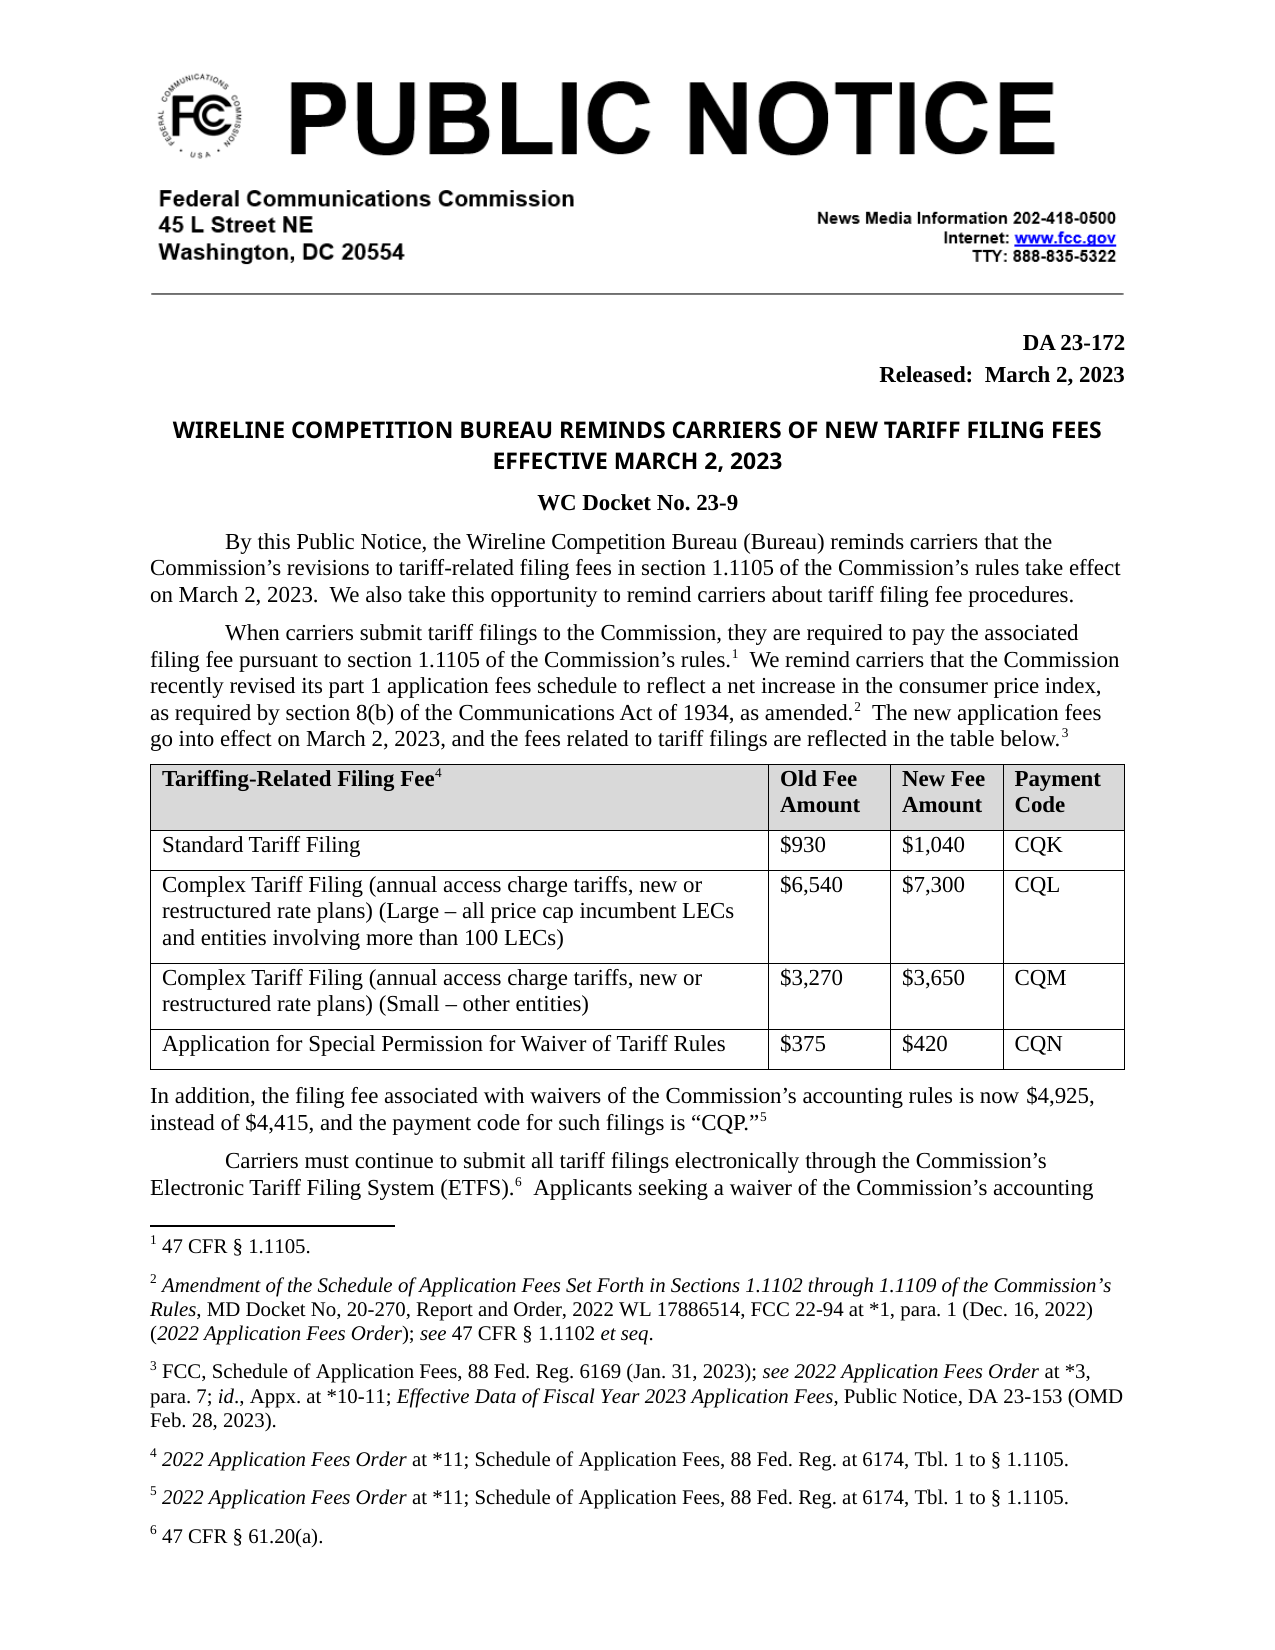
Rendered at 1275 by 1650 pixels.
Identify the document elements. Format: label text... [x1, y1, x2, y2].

text When carriers submit tariff filings to the Commission, they are required to pay the associated filing fee pursuant to section 1.1105 of the Commission’s rules. We remind carriers that the Commission recently revised its part 1 application fees schedule to reflect a net increase in the consumer price index, as required by section 8(b) of the Communications Act of 1934, as amended. The new application fees go into effect on March 2, 2023, and the fees related to tariff filings are reflected in the table below. [150, 619, 1125, 751]
table_cell $930 [769, 831, 890, 870]
table_cell $3,650 [891, 964, 1003, 1029]
table_cell Application for Special Permission for Waiver of Tariff Rules [151, 1030, 768, 1069]
text DA 23-172 [150, 329, 1125, 355]
table_cell $1,040 [891, 831, 1003, 870]
table_cell CQN [1004, 1030, 1124, 1069]
table_cell CQL [1004, 871, 1124, 962]
table_header Tariffing-Related Filing Fee [151, 765, 768, 830]
text Released: March 2, 2023 [150, 361, 1125, 388]
text By this Public Notice, the Wireline Competition Bureau (Bureau) reminds carriers that the Commission’s revisions to tariff-related filing fees in section 1.1105 of the Commission’s rules take effect on March 2, 2023. We also take this opportunity to remind carriers about tariff filing fee procedures. [150, 528, 1125, 607]
table_cell $7,300 [891, 871, 1003, 962]
table_header Old Fee Amount [769, 765, 890, 830]
table_cell CQK [1004, 831, 1124, 870]
table_cell $375 [769, 1030, 890, 1069]
table_cell Complex Tariff Filing (annual access charge tariffs, new or restructured rate plans) (Large – all price cap incumbent LECs and entities involving more than 100 LECs) [151, 871, 768, 962]
list In addition, the filing fee associated with waivers of the Commission’s accounting rules is now $4,925, instead of $4,415, and the payment code for such filings is “CQP.” [150, 1082, 1125, 1135]
table_cell Complex Tariff Filing (annual access charge tariffs, new or restructured rate plans) (Small – other entities) [151, 964, 768, 1029]
text WC Docket No. 23-9 [150, 489, 1125, 515]
table_cell Standard Tariff Filing [151, 831, 768, 870]
text wireline competition bureau reminds carriers OF New tariff filing fees EffectIVE March 2, 2023 [150, 414, 1125, 477]
table_cell $6,540 [769, 871, 890, 962]
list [150, 1147, 1125, 1200]
table_cell $420 [891, 1030, 1003, 1069]
picture [150, 65, 1125, 300]
table_cell $3,270 [769, 964, 890, 1029]
table_cell CQM [1004, 964, 1124, 1029]
table_header Payment Code [1004, 765, 1124, 830]
table_header New Fee Amount [891, 765, 1003, 830]
